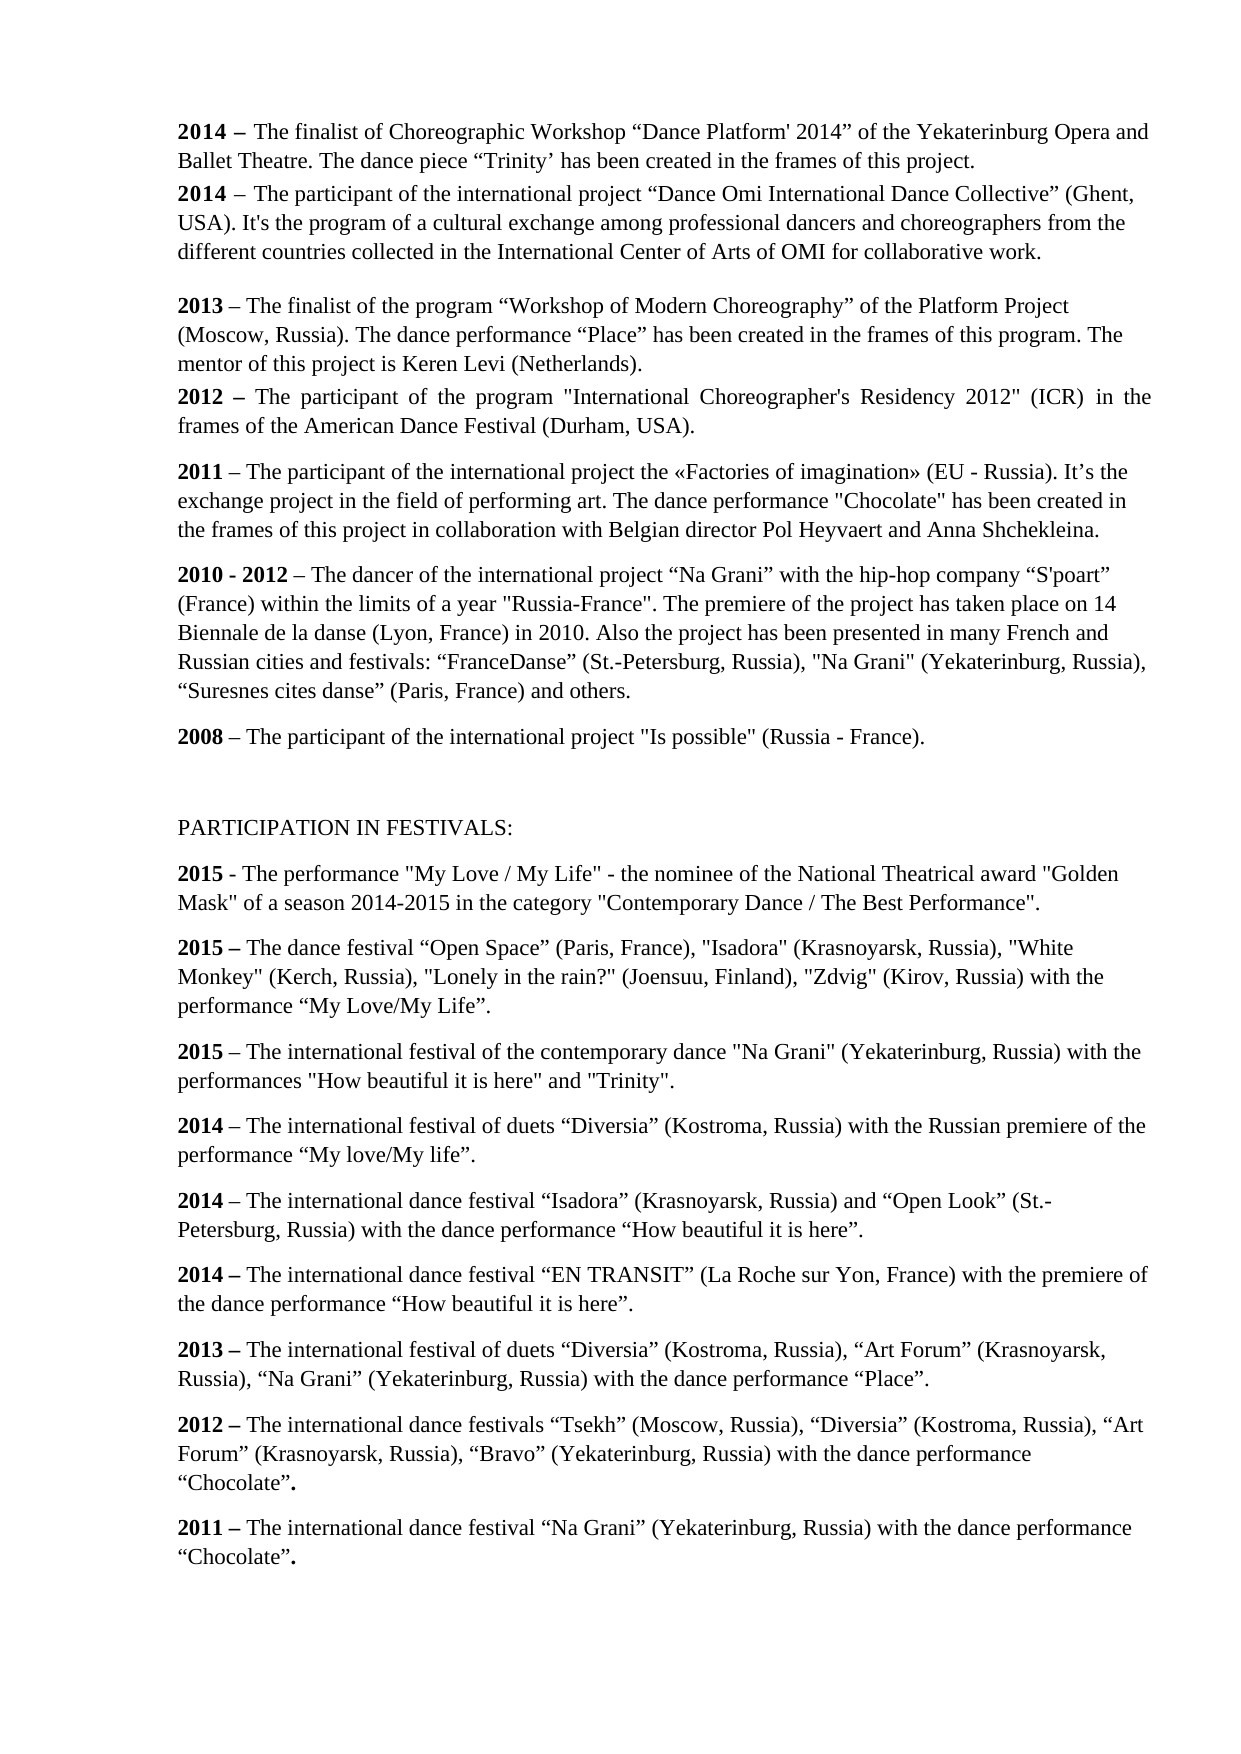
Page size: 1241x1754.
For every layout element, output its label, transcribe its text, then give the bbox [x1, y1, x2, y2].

text PARTICIPATION IN FESTIVALS: [177, 814, 1152, 840]
text 2012 – The participant of the program "International Choreographer's Residency 2012" (ICR) in the frames of the American Dance Festival (Durham, USA). [177, 383, 1152, 438]
text 2014 – The international dance festival “EN TRANSIT” (La Roche sur Yon, France) with the premiere of the dance performance “How beautiful it is here”. [177, 1261, 1152, 1317]
text 2015 - The performance "My Love / My Life" - the nominee of the National Theatrical award "Golden Mask" of a season 2014-2015 in the category "Contemporary Dance / The Best Performance". [177, 859, 1152, 915]
text 2014 – The international festival of duets “Diversia” (Kostroma, Russia) with the Russian premiere of the performance “My love/My life”. [177, 1112, 1152, 1168]
text 2010 - 2012 – The dancer of the international project “Na Grani” with the hip-hop company “S'poart” (France) within the limits of a year "Russia-France". The premiere of the project has taken place on 14 Biennale de la danse (Lyon, France) in 2010. Also the project has been presented in many French and Russian cities and festivals: “FranceDanse” (St.-Petersburg, Russia), "Na Grani" (Yekaterinburg, Russia), “Suresnes cites danse” (Paris, France) and others. [177, 561, 1152, 703]
text 2015 – The international festival of the contemporary dance "Na Grani" (Yekaterinburg, Russia) with the performances "How beautiful it is here" and "Trinity". [177, 1038, 1152, 1093]
subtitle 2014 – The participant of the international project “Dance Omi International Dance Collective” (Ghent, USA). It's the program of a cultural exchange among professional dancers and choreographers from the different countries collected in the International Center of Arts of OMI for collaborative work. [177, 180, 1152, 264]
text 2011 – The international dance festival “Na Grani” (Yekaterinburg, Russia) with the dance performance “Chocolate”. [177, 1514, 1152, 1569]
text 2011 – The participant of the international project the «Factories of imagination» (EU - Russia). It’s the exchange project in the field of performing art. The dance performance "Chocolate" has been created in the frames of this project in collaboration with Belgian director Pol Heyvaert and Anna Shchekleina. [177, 458, 1152, 542]
subtitle 2013 – The finalist of the program “Workshop of Modern Choreography” of the Platform Project (Moscow, Russia). The dance performance “Place” has been created in the frames of this program. The mentor of this project is Keren Levi (Netherlands). [177, 292, 1152, 376]
text 2015 – The dance festival “Open Space” (Paris, France), "Isadora" (Krasnoyarsk, Russia), "White Monkey" (Kerch, Russia), "Lonely in the rain?" (Joensuu, Finland), "Zdvig" (Kirov, Russia) with the performance “My Love/My Life”. [177, 934, 1152, 1018]
text 2008 – The participant of the international project "Is possible" (Russia - France). [177, 723, 1152, 749]
text 2012 – The international dance festivals “Tsekh” (Moscow, Russia), “Diversia” (Kostroma, Russia), “Art Forum” (Krasnoyarsk, Russia), “Bravo” (Yekaterinburg, Russia) with the dance performance “Chocolate”. [177, 1411, 1152, 1495]
subtitle 2014 – The finalist of Choreographic Workshop “Dance Platform' 2014” of the Yekaterinburg Opera and Ballet Theatre. The dance piece “Trinity’ has been created in the frames of this project. [177, 118, 1152, 173]
text 2014 – The international dance festival “Isadora” (Krasnoyarsk, Russia) and “Open Look” (St.-Petersburg, Russia) with the dance performance “How beautiful it is here”. [177, 1187, 1152, 1242]
text 2013 – The international festival of duets “Diversia” (Kostroma, Russia), “Art Forum” (Krasnoyarsk, Russia), “Na Grani” (Yekaterinburg, Russia) with the dance performance “Place”. [177, 1336, 1152, 1391]
